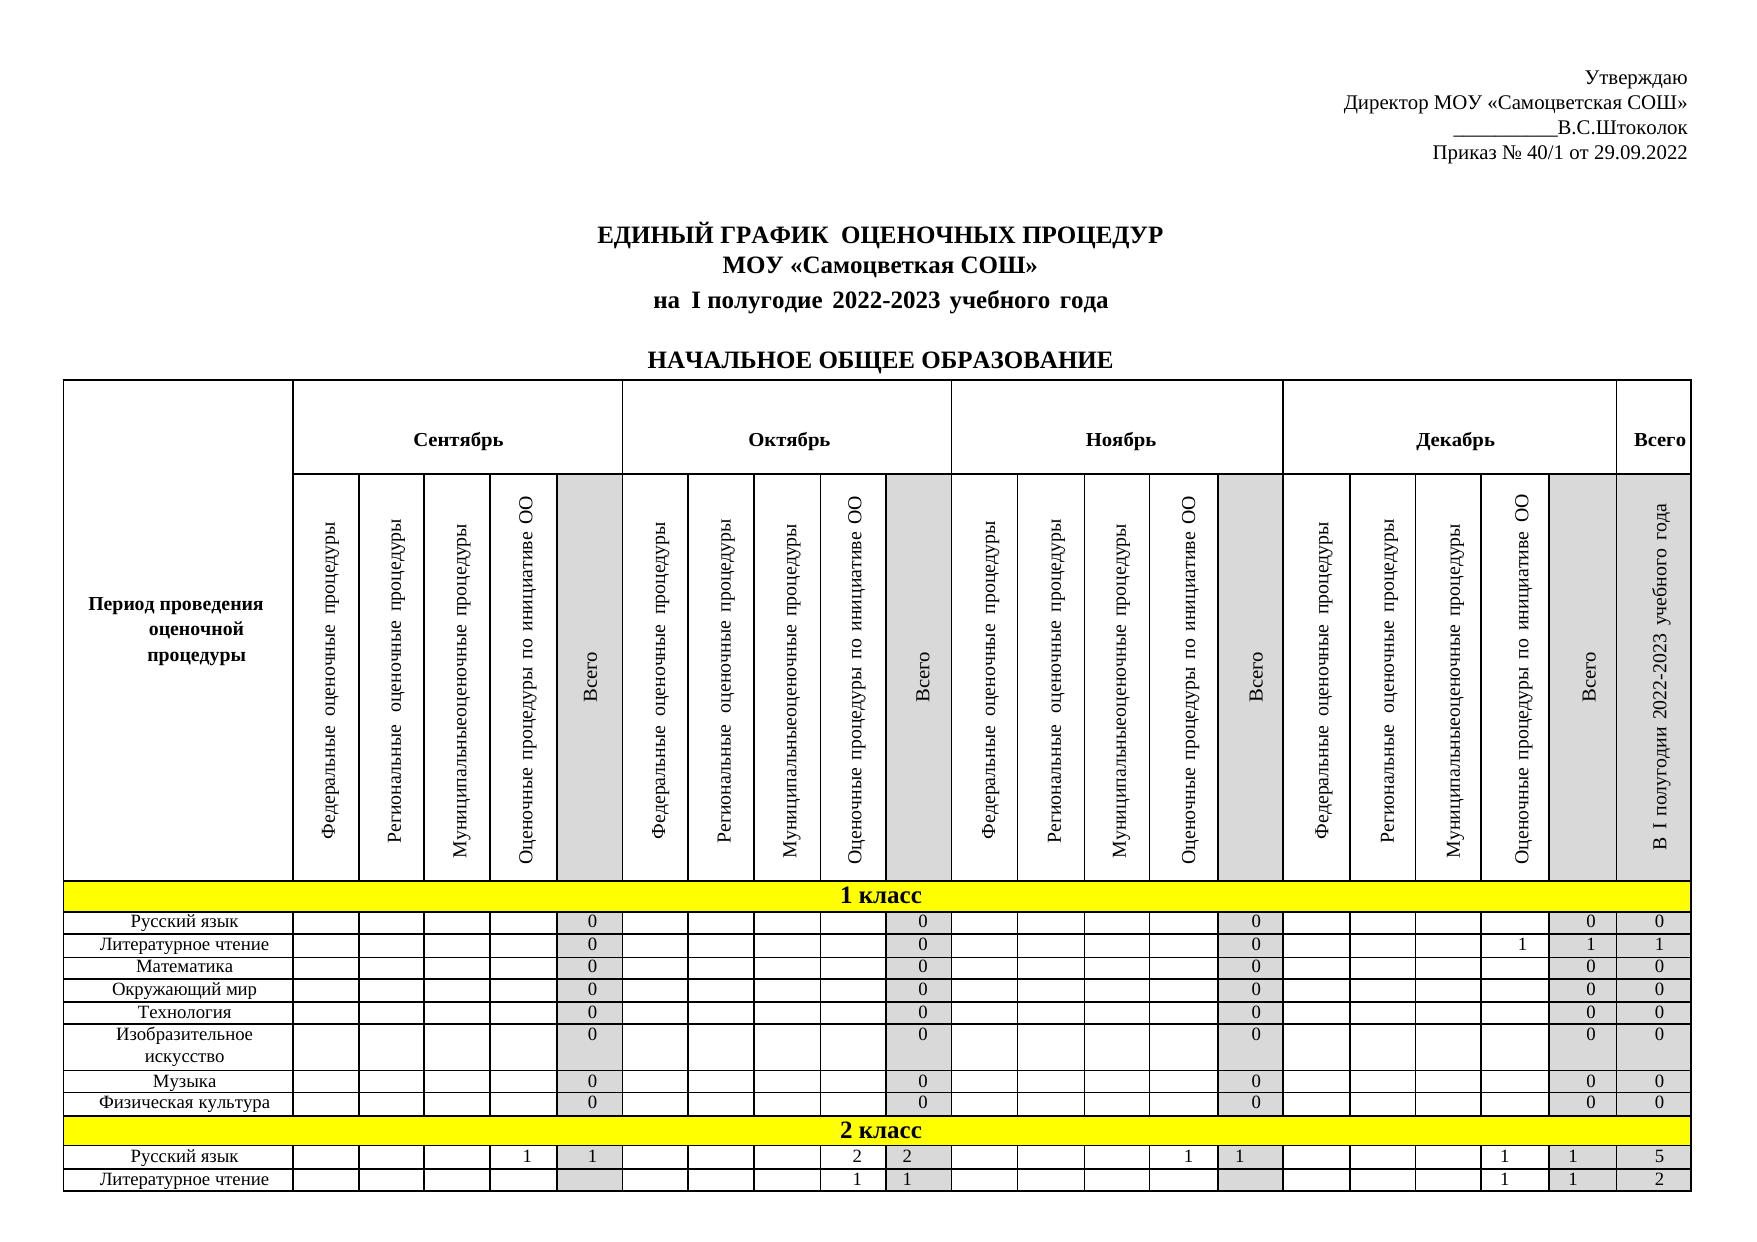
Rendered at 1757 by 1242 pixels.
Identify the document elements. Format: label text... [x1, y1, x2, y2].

table_cell 2 [1617, 1170, 1690, 1190]
table_cell [294, 1025, 358, 1070]
table_cell [1018, 1146, 1084, 1168]
table_cell [755, 1170, 820, 1190]
table_cell [821, 935, 885, 956]
table_cell Изобразительное искусство [64, 1025, 292, 1070]
table_cell [1482, 958, 1548, 978]
table_cell [623, 1170, 687, 1190]
table_cell [360, 1025, 423, 1070]
table_cell [1018, 1025, 1084, 1070]
table_cell [821, 980, 885, 1001]
table_cell В I полугодии 2022-2023 учебного года [1617, 475, 1690, 880]
table_cell Региональные оценочные процедуры [1351, 475, 1415, 880]
table_cell [425, 1146, 489, 1168]
table_cell Региональные оценочные процедуры [1018, 475, 1084, 880]
table_cell Математика [64, 958, 292, 978]
table_cell 0 [887, 1093, 951, 1115]
table_cell [425, 1025, 489, 1070]
table_cell [1085, 980, 1149, 1001]
table_cell [952, 1071, 1017, 1092]
table_cell [1018, 1003, 1084, 1023]
table_cell 0 [887, 935, 951, 956]
table_cell [1085, 958, 1149, 978]
table_cell 0 [1219, 1025, 1282, 1070]
table_cell [425, 935, 489, 956]
table_cell [689, 1025, 753, 1070]
table_cell [1150, 913, 1217, 933]
table_cell [689, 935, 753, 956]
table_cell 1 [1550, 1170, 1616, 1190]
table_cell [1284, 1093, 1349, 1115]
table_cell [1351, 1146, 1415, 1168]
table_cell [623, 935, 687, 956]
table_cell [425, 1003, 489, 1023]
table_cell [294, 1071, 358, 1092]
table_cell 5 [1617, 1146, 1690, 1168]
table_cell [1351, 1071, 1415, 1092]
table_cell 0 [558, 1025, 622, 1070]
table_cell 1 класс [64, 882, 1690, 911]
table_cell [1018, 913, 1084, 933]
table_cell [1085, 1146, 1149, 1168]
table_cell [1150, 1025, 1217, 1070]
table_cell [294, 1093, 358, 1115]
table_cell [425, 1093, 489, 1115]
table_cell [689, 1093, 753, 1115]
table_cell 1 [1550, 935, 1616, 956]
table_cell [755, 1003, 820, 1023]
table_cell [360, 1146, 423, 1168]
table_cell 0 [887, 958, 951, 978]
table_cell Оценочные процедуры по инициативе ОО [491, 475, 556, 880]
table_cell [821, 958, 885, 978]
table_cell [952, 935, 1017, 956]
table_cell [755, 1071, 820, 1092]
table_cell [623, 1025, 687, 1070]
table_cell [1284, 958, 1349, 978]
table_cell [360, 958, 423, 978]
table_cell 1 [1150, 1146, 1217, 1168]
table_cell [952, 913, 1017, 933]
table_cell [491, 958, 556, 978]
table_cell Всего [558, 475, 622, 880]
table_cell [1416, 1025, 1480, 1070]
table_cell [1085, 1170, 1149, 1190]
table_cell [623, 1093, 687, 1115]
table_cell 0 [1550, 958, 1616, 978]
table_cell 0 [1219, 1093, 1282, 1115]
table_cell Технология [64, 1003, 292, 1023]
table_cell 1 [1617, 935, 1690, 956]
table_cell [360, 1003, 423, 1023]
table_cell [1351, 913, 1415, 933]
table_header Ноябрь [952, 381, 1282, 473]
table_cell 0 [1219, 1071, 1282, 1092]
table_cell [821, 1071, 885, 1092]
table_cell 0 [1550, 1025, 1616, 1070]
table_cell 0 [887, 980, 951, 1001]
table_cell [689, 958, 753, 978]
table_cell [1416, 913, 1480, 933]
table_cell [1351, 1003, 1415, 1023]
table_cell [491, 913, 556, 933]
table_header Всего [1617, 381, 1690, 473]
table_cell Региональные оценочные процедуры [689, 475, 753, 880]
table_cell [1085, 1093, 1149, 1115]
table_cell [1284, 1146, 1349, 1168]
table_cell [425, 958, 489, 978]
table_cell [1482, 1025, 1548, 1070]
table_cell [1150, 1071, 1217, 1092]
table_cell Музыка [64, 1071, 292, 1092]
table_cell [623, 958, 687, 978]
table_cell [755, 1093, 820, 1115]
table_cell [1018, 1071, 1084, 1092]
table_cell [1284, 1003, 1349, 1023]
text Директор МОУ «Самоцветская СОШ» [571, 90, 1687, 114]
table_cell [1018, 1170, 1084, 1190]
table_cell [1351, 1025, 1415, 1070]
text Приказ № 40/1 от 29.09.2022 [571, 140, 1687, 164]
table_cell 0 [558, 980, 622, 1001]
table_cell [1416, 980, 1480, 1001]
table_cell [294, 980, 358, 1001]
table_cell [1284, 1170, 1349, 1190]
table_cell [689, 1170, 753, 1190]
table_cell Федеральные оценочные процедуры [1284, 475, 1349, 880]
table_cell [1018, 958, 1084, 978]
table_cell [1150, 1093, 1217, 1115]
table_cell [1416, 1071, 1480, 1092]
table_cell 0 [1617, 958, 1690, 978]
table_cell [821, 913, 885, 933]
text __________В.С.Штоколок [571, 115, 1687, 139]
table_cell 0 [1219, 980, 1282, 1001]
table_cell [491, 1170, 556, 1190]
table_cell [1284, 935, 1349, 956]
table_cell [360, 980, 423, 1001]
table_cell [755, 1025, 820, 1070]
table_cell [1482, 980, 1548, 1001]
table_cell [1085, 1025, 1149, 1070]
table_cell [952, 1170, 1017, 1190]
table_cell [1284, 1025, 1349, 1070]
table_cell [689, 980, 753, 1001]
table_cell [1085, 935, 1149, 956]
text Утверждаю [571, 64, 1687, 89]
table_cell [755, 980, 820, 1001]
table_cell 0 [558, 1003, 622, 1023]
table_cell 0 [558, 913, 622, 933]
table_cell 1 [1482, 935, 1548, 956]
table_cell [1018, 980, 1084, 1001]
table_cell 1 [887, 1170, 951, 1190]
table_cell [425, 913, 489, 933]
table_cell 1 [1219, 1146, 1282, 1168]
table_cell 0 [1617, 1093, 1690, 1115]
table_cell Всего [1550, 475, 1616, 880]
table_cell [821, 1003, 885, 1023]
table_cell [491, 1071, 556, 1092]
table_cell [425, 1071, 489, 1092]
table_cell [425, 1170, 489, 1190]
table_cell Оценочные процедуры по инициативе ОО [821, 475, 885, 880]
table_cell [1351, 980, 1415, 1001]
table_cell [491, 1025, 556, 1070]
table_cell [1284, 1071, 1349, 1092]
table_header Октябрь [623, 381, 951, 473]
table_cell 0 [1550, 980, 1616, 1001]
table_cell 1 [1550, 1146, 1616, 1168]
table_cell 0 [558, 1093, 622, 1115]
table_cell [294, 1170, 358, 1190]
table_cell 1 [1482, 1146, 1548, 1168]
table_cell 0 [1550, 1003, 1616, 1023]
table_cell 0 [1550, 913, 1616, 933]
table_cell [1018, 1093, 1084, 1115]
table_cell 0 [558, 1071, 622, 1092]
table_cell 1 [558, 1146, 622, 1168]
table_cell [1351, 1093, 1415, 1115]
table_cell 0 [1617, 1071, 1690, 1092]
table_cell [491, 1003, 556, 1023]
table_cell [952, 1025, 1017, 1070]
table_cell 2 класс [64, 1117, 1690, 1145]
table_cell [689, 1071, 753, 1092]
table_cell Всего [1219, 475, 1282, 880]
table_cell [1284, 980, 1349, 1001]
table_cell 0 [1550, 1071, 1616, 1092]
table_header Период проведения оценочной процедуры [64, 381, 292, 880]
table_cell [558, 1170, 622, 1190]
table_cell [689, 913, 753, 933]
table_cell [1416, 935, 1480, 956]
table_cell [360, 913, 423, 933]
table_cell [1416, 1003, 1480, 1023]
table_cell [1085, 913, 1149, 933]
table_cell [952, 980, 1017, 1001]
table_cell Русский язык [64, 913, 292, 933]
table_cell [1018, 935, 1084, 956]
table_cell [952, 1003, 1017, 1023]
table_cell Оценочные процедуры по инициативе ОО [1482, 475, 1548, 880]
table_cell 1 [1482, 1170, 1548, 1190]
table_cell Федеральные оценочные процедуры [952, 475, 1017, 880]
table_cell 1 [821, 1170, 885, 1190]
text ЕДИНЫЙ ГРАФИК ОЦЕНОЧНЫХ ПРОЦЕДУР МОУ «Самоцветкая СОШ» [571, 220, 1189, 279]
table_cell 0 [887, 1025, 951, 1070]
table_cell 0 [1219, 935, 1282, 956]
table_cell 2 [821, 1146, 885, 1168]
table_cell [1482, 1003, 1548, 1023]
table_cell [491, 980, 556, 1001]
table_header Декабрь [1284, 381, 1616, 473]
table_cell 0 [1219, 958, 1282, 978]
table_cell [425, 980, 489, 1001]
table_cell Федеральные оценочные процедуры [623, 475, 687, 880]
table_cell [1085, 1003, 1149, 1023]
table_cell [294, 935, 358, 956]
table_cell [294, 1146, 358, 1168]
table_cell [755, 958, 820, 978]
table_cell [821, 1093, 885, 1115]
table_cell Физическая культура [64, 1093, 292, 1115]
table_cell [1150, 935, 1217, 956]
table_header Сентябрь [294, 381, 622, 473]
table_cell 0 [1617, 1025, 1690, 1070]
table_cell 0 [1617, 913, 1690, 933]
table_cell [294, 1003, 358, 1023]
table_cell [623, 1003, 687, 1023]
table_cell [623, 1071, 687, 1092]
table_cell [1416, 1170, 1480, 1190]
table_cell [491, 1093, 556, 1115]
table_cell [1284, 913, 1349, 933]
table_cell [623, 980, 687, 1001]
table_cell [755, 935, 820, 956]
table_cell [1416, 1146, 1480, 1168]
table_cell Федеральные оценочные процедуры [294, 475, 358, 880]
table_cell [952, 1093, 1017, 1115]
table_cell 0 [1550, 1093, 1616, 1115]
table_cell [1351, 935, 1415, 956]
table_cell [623, 1146, 687, 1168]
table_cell [952, 1146, 1017, 1168]
table_cell 0 [1617, 980, 1690, 1001]
table_cell [360, 1071, 423, 1092]
table_cell 0 [558, 958, 622, 978]
text на I полугодие 2022-2023 учебного года [571, 280, 1190, 316]
table_cell Региональные оценочные процедуры [360, 475, 423, 880]
table_cell Муниципальные оценочные процедуры [1416, 475, 1480, 880]
table_cell 0 [558, 935, 622, 956]
table_cell [689, 1003, 753, 1023]
table_cell 1 [491, 1146, 556, 1168]
table_cell [360, 1170, 423, 1190]
table_cell Русский язык [64, 1146, 292, 1168]
table_cell Муниципальные оценочные процедуры [425, 475, 489, 880]
table_cell [1150, 958, 1217, 978]
table_cell [623, 913, 687, 933]
table_cell Окружающий мир [64, 980, 292, 1001]
table_cell [294, 913, 358, 933]
table_cell [1482, 1093, 1548, 1115]
table_cell Литературное чтение [64, 935, 292, 956]
table_cell [491, 935, 556, 956]
table_cell [755, 913, 820, 933]
table_cell [1150, 1003, 1217, 1023]
table_cell 0 [1617, 1003, 1690, 1023]
table_cell [1482, 913, 1548, 933]
table_cell [1482, 1071, 1548, 1092]
table_cell Литературное чтение [64, 1170, 292, 1190]
table_cell 0 [1219, 1003, 1282, 1023]
table_cell Муниципальные оценочные процедуры [755, 475, 820, 880]
text НАЧАЛЬНОЕ ОБЩЕЕ ОБРАЗОВАНИЕ [571, 345, 1189, 374]
table_cell 0 [887, 1003, 951, 1023]
table_cell [1351, 1170, 1415, 1190]
table_cell [1219, 1170, 1282, 1190]
table_cell 2 [887, 1146, 951, 1168]
table_cell [1416, 1093, 1480, 1115]
table_cell Муниципальные оценочные процедуры [1085, 475, 1149, 880]
table_cell [755, 1146, 820, 1168]
table_cell 0 [887, 1071, 951, 1092]
table_cell [1351, 958, 1415, 978]
table_cell [1150, 980, 1217, 1001]
table_cell [689, 1146, 753, 1168]
table_cell 0 [1219, 913, 1282, 933]
table_cell [294, 958, 358, 978]
table_cell [1150, 1170, 1217, 1190]
table_cell [360, 935, 423, 956]
table_cell Оценочные процедуры по инициативе ОО [1150, 475, 1217, 880]
table_cell [360, 1093, 423, 1115]
table_cell [952, 958, 1017, 978]
table_cell 0 [887, 913, 951, 933]
table_cell Всего [887, 475, 951, 880]
table_cell [1085, 1071, 1149, 1092]
table_cell [1416, 958, 1480, 978]
table_cell [821, 1025, 885, 1070]
